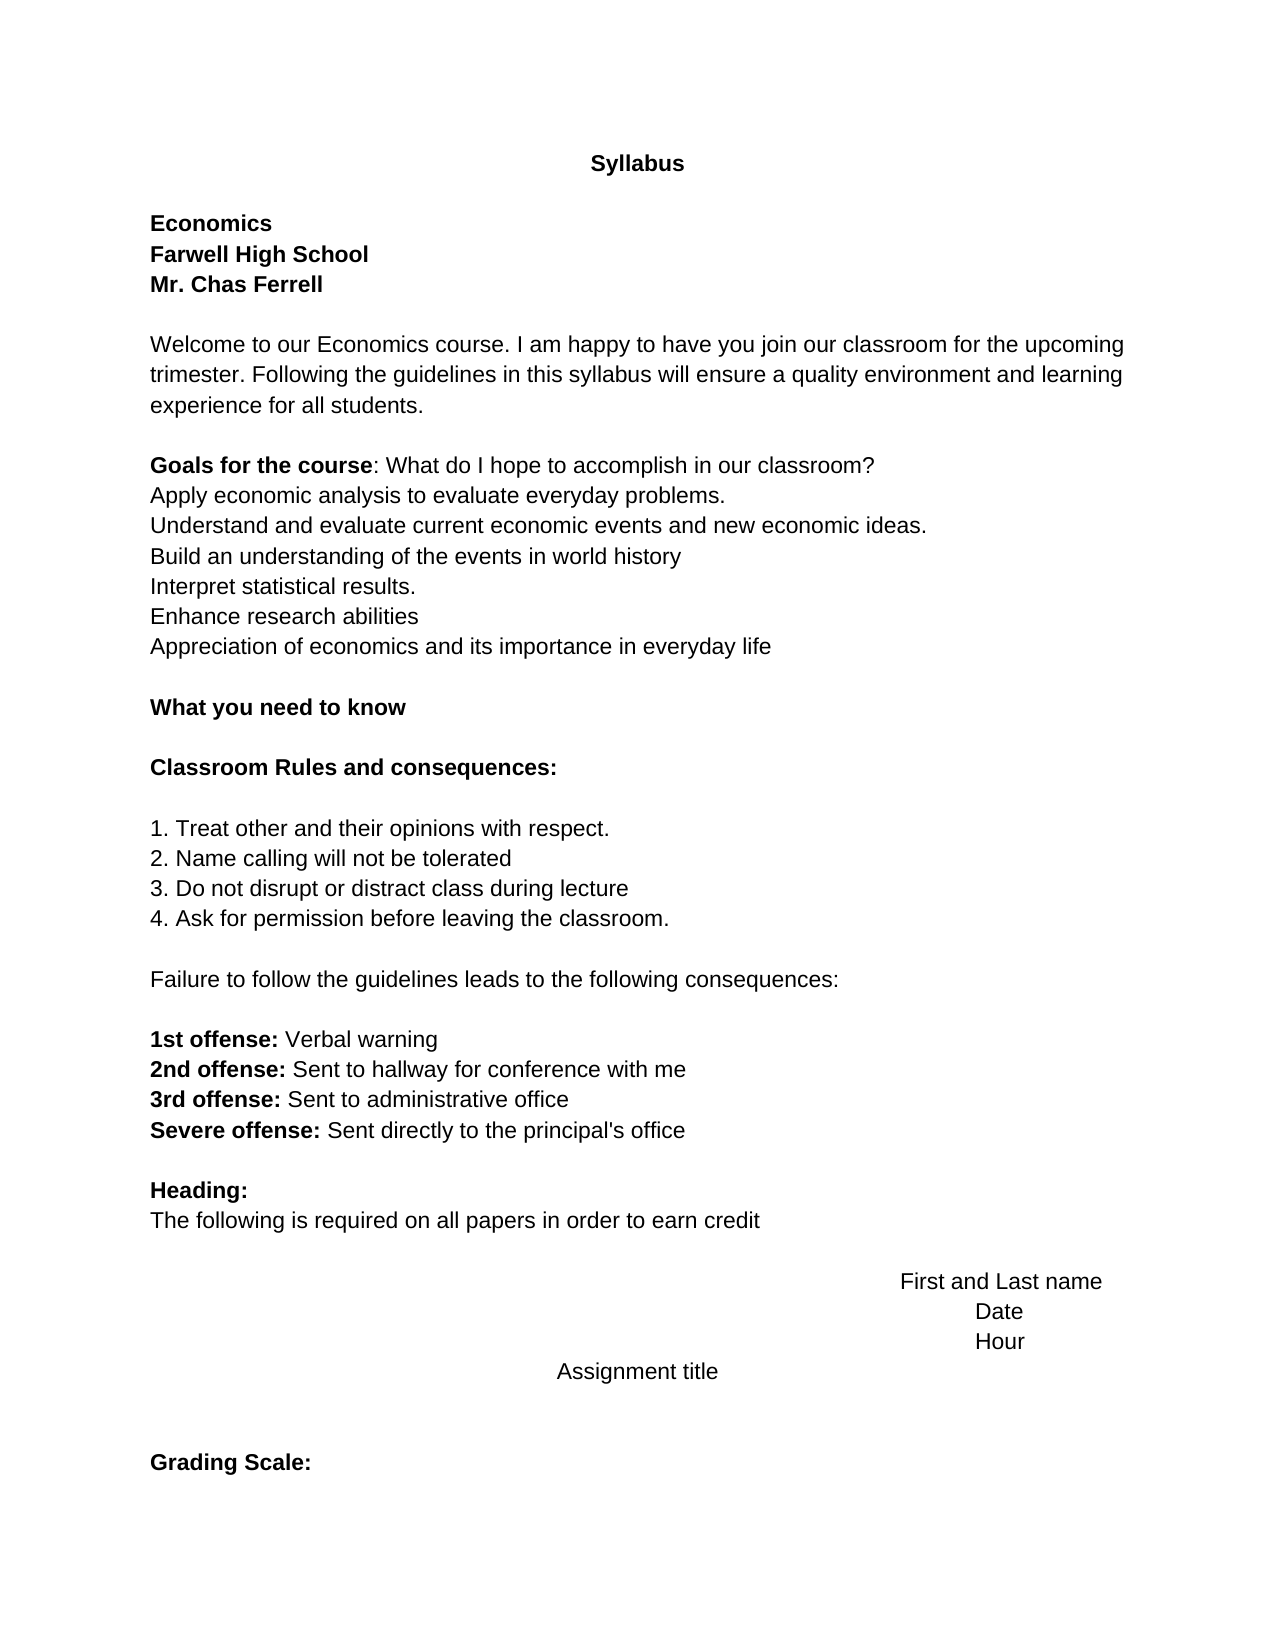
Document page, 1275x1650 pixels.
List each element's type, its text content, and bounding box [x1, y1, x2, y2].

text Apply economic analysis to evaluate everyday problems. [150, 482, 1125, 509]
text Date [150, 1298, 1125, 1324]
text Syllabus [150, 150, 1125, 176]
text Interpret statistical results. [150, 573, 1125, 599]
text Goals for the course: What do I hope to accomplish in our classroom? [150, 452, 1125, 478]
text 3rd offense: Sent to administrative office [150, 1086, 1125, 1113]
text The following is required on all papers in order to earn credit [150, 1207, 1125, 1234]
text First and Last name [150, 1268, 1125, 1294]
text Assignment title [150, 1358, 1125, 1385]
text Mr. Chas Ferrell [150, 271, 1125, 297]
text Appreciation of economics and its importance in everyday life [150, 633, 1125, 660]
text 2. Name calling will not be tolerated [150, 845, 1125, 871]
text Severe offense: Sent directly to the principal's office [150, 1117, 1125, 1143]
text Enhance research abilities [150, 603, 1125, 629]
text Classroom Rules and consequences: [150, 754, 1125, 781]
text 1st offense: Verbal warning [150, 1026, 1125, 1052]
text Build an understanding of the events in world history [150, 543, 1125, 569]
text Welcome to our Economics course. I am happy to have you join our classroom for the upcoming trimester. Following the guidelines in this syllabus will ensure a quality environment and learning experience for all students. [150, 331, 1125, 418]
text 2nd offense: Sent to hallway for conference with me [150, 1056, 1125, 1083]
text Failure to follow the guidelines leads to the following consequences: [150, 966, 1125, 992]
text 4. Ask for permission before leaving the classroom. [150, 905, 1125, 932]
text Hour [150, 1328, 1125, 1354]
text 1. Treat other and their opinions with respect. [150, 814, 1125, 841]
text 3. Do not disrupt or distract class during lecture [150, 875, 1125, 901]
text Economics [150, 210, 1125, 237]
text Understand and evaluate current economic events and new economic ideas. [150, 512, 1125, 539]
text Grading Scale: [150, 1449, 1125, 1475]
text What you need to know [150, 694, 1125, 720]
text Farwell High School [150, 241, 1125, 267]
text Heading: [150, 1177, 1125, 1203]
